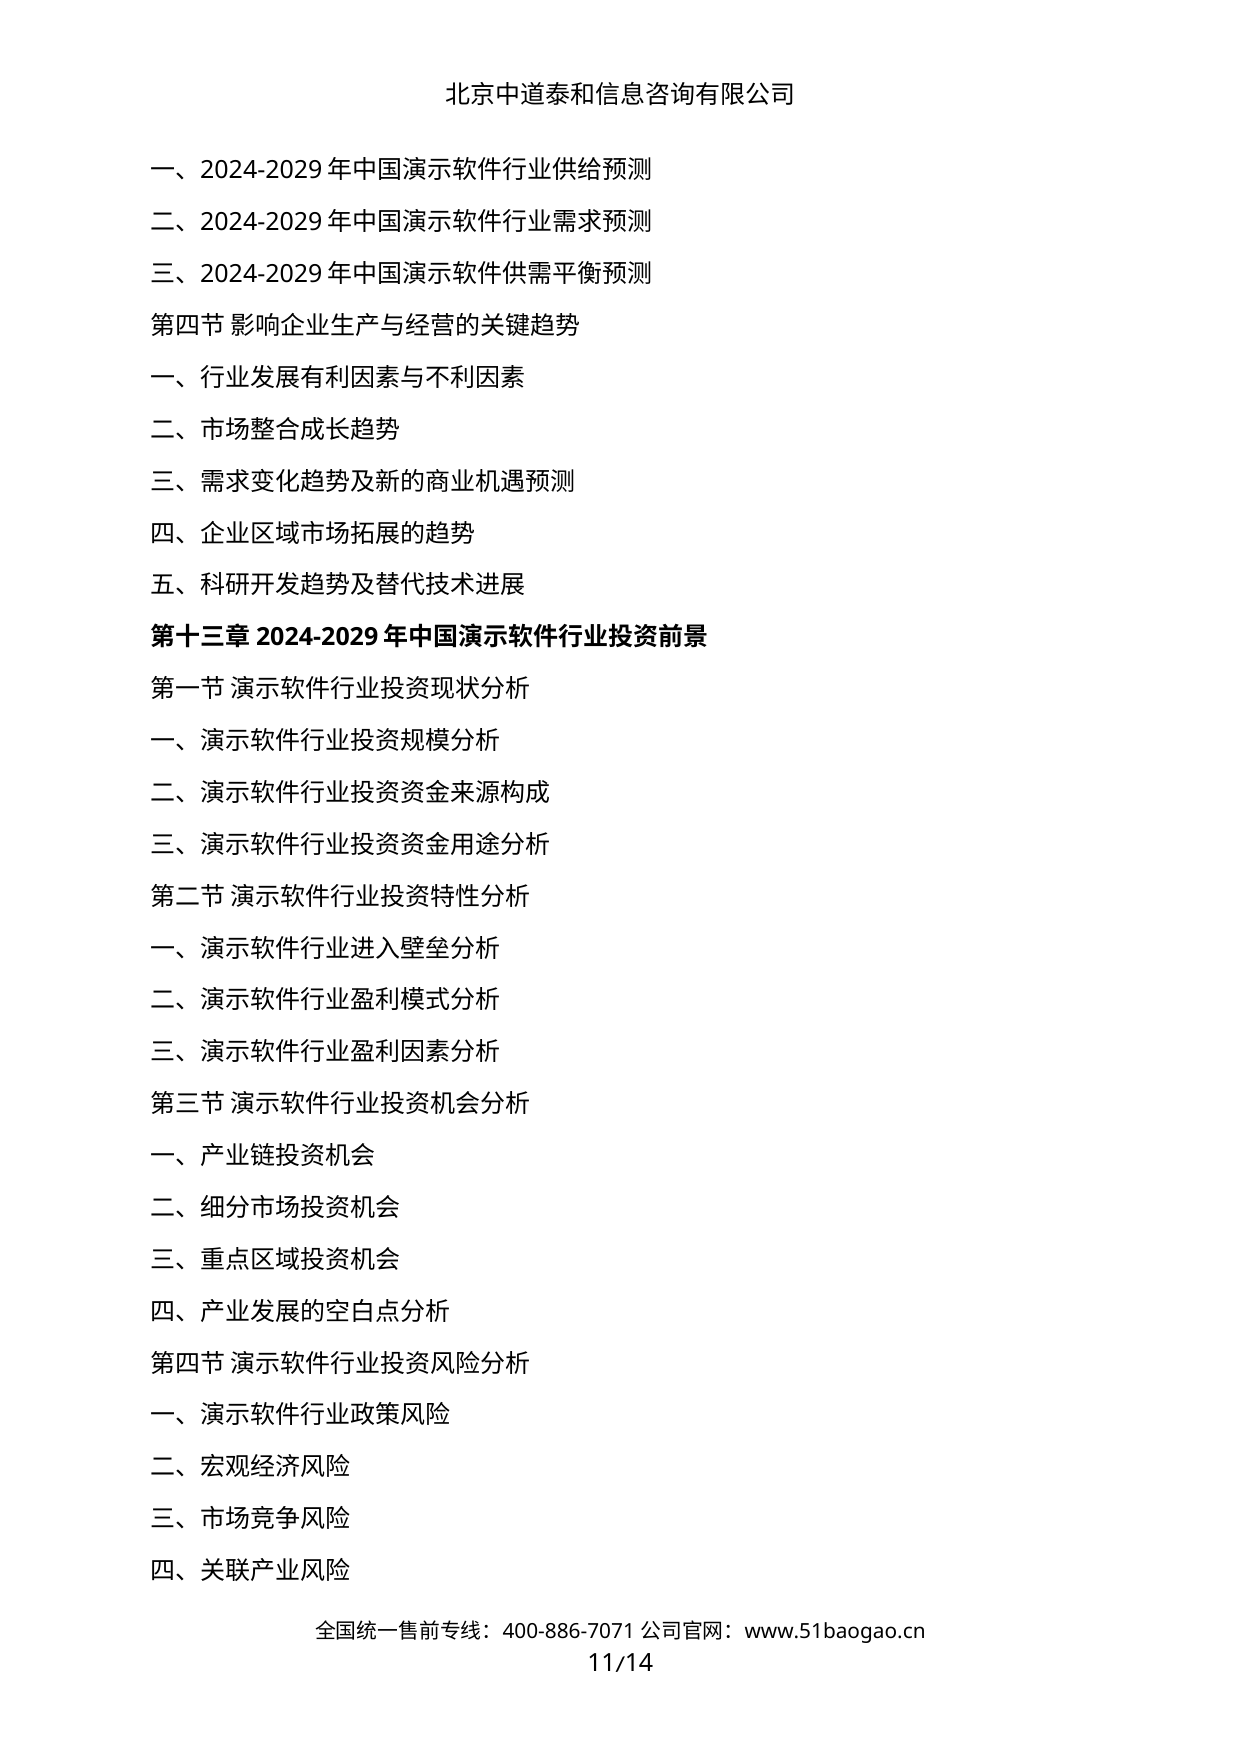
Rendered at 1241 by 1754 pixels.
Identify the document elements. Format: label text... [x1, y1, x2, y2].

text 四、企业区域市场拓展的趋势 [150, 513, 1090, 549]
text 二、细分市场投资机会 [150, 1187, 1090, 1224]
text 二、宏观经济风险 [150, 1447, 1090, 1483]
text 三、重点区域投资机会 [150, 1239, 1090, 1276]
text 第四节 演示软件行业投资风险分析 [150, 1343, 1090, 1379]
text 三、2024-2029年中国演示软件供需平衡预测 [150, 254, 1090, 290]
text 二、演示软件行业投资资金来源构成 [150, 772, 1090, 809]
text 第十三章 2024-2029年中国演示软件行业投资前景 [150, 617, 1090, 653]
text 三、演示软件行业盈利因素分析 [150, 1032, 1090, 1068]
text 一、产业链投资机会 [150, 1136, 1090, 1172]
text 一、行业发展有利因素与不利因素 [150, 357, 1090, 394]
text 四、关联产业风险 [150, 1551, 1090, 1587]
text 三、演示软件行业投资资金用途分析 [150, 824, 1090, 861]
text 第三节 演示软件行业投资机会分析 [150, 1084, 1090, 1120]
text 三、需求变化趋势及新的商业机遇预测 [150, 461, 1090, 497]
text 二、2024-2029年中国演示软件行业需求预测 [150, 202, 1090, 238]
text 三、市场竞争风险 [150, 1499, 1090, 1535]
text 一、演示软件行业投资规模分析 [150, 721, 1090, 757]
text 五、科研开发趋势及替代技术进展 [150, 565, 1090, 601]
text 二、演示软件行业盈利模式分析 [150, 980, 1090, 1016]
text 二、市场整合成长趋势 [150, 409, 1090, 446]
text 第一节 演示软件行业投资现状分析 [150, 669, 1090, 705]
text 一、2024-2029年中国演示软件行业供给预测 [150, 150, 1090, 186]
text 第二节 演示软件行业投资特性分析 [150, 876, 1090, 912]
text 一、演示软件行业政策风险 [150, 1395, 1090, 1431]
text 第四节 影响企业生产与经营的关键趋势 [150, 306, 1090, 342]
text 四、产业发展的空白点分析 [150, 1291, 1090, 1327]
text 一、演示软件行业进入壁垒分析 [150, 928, 1090, 964]
